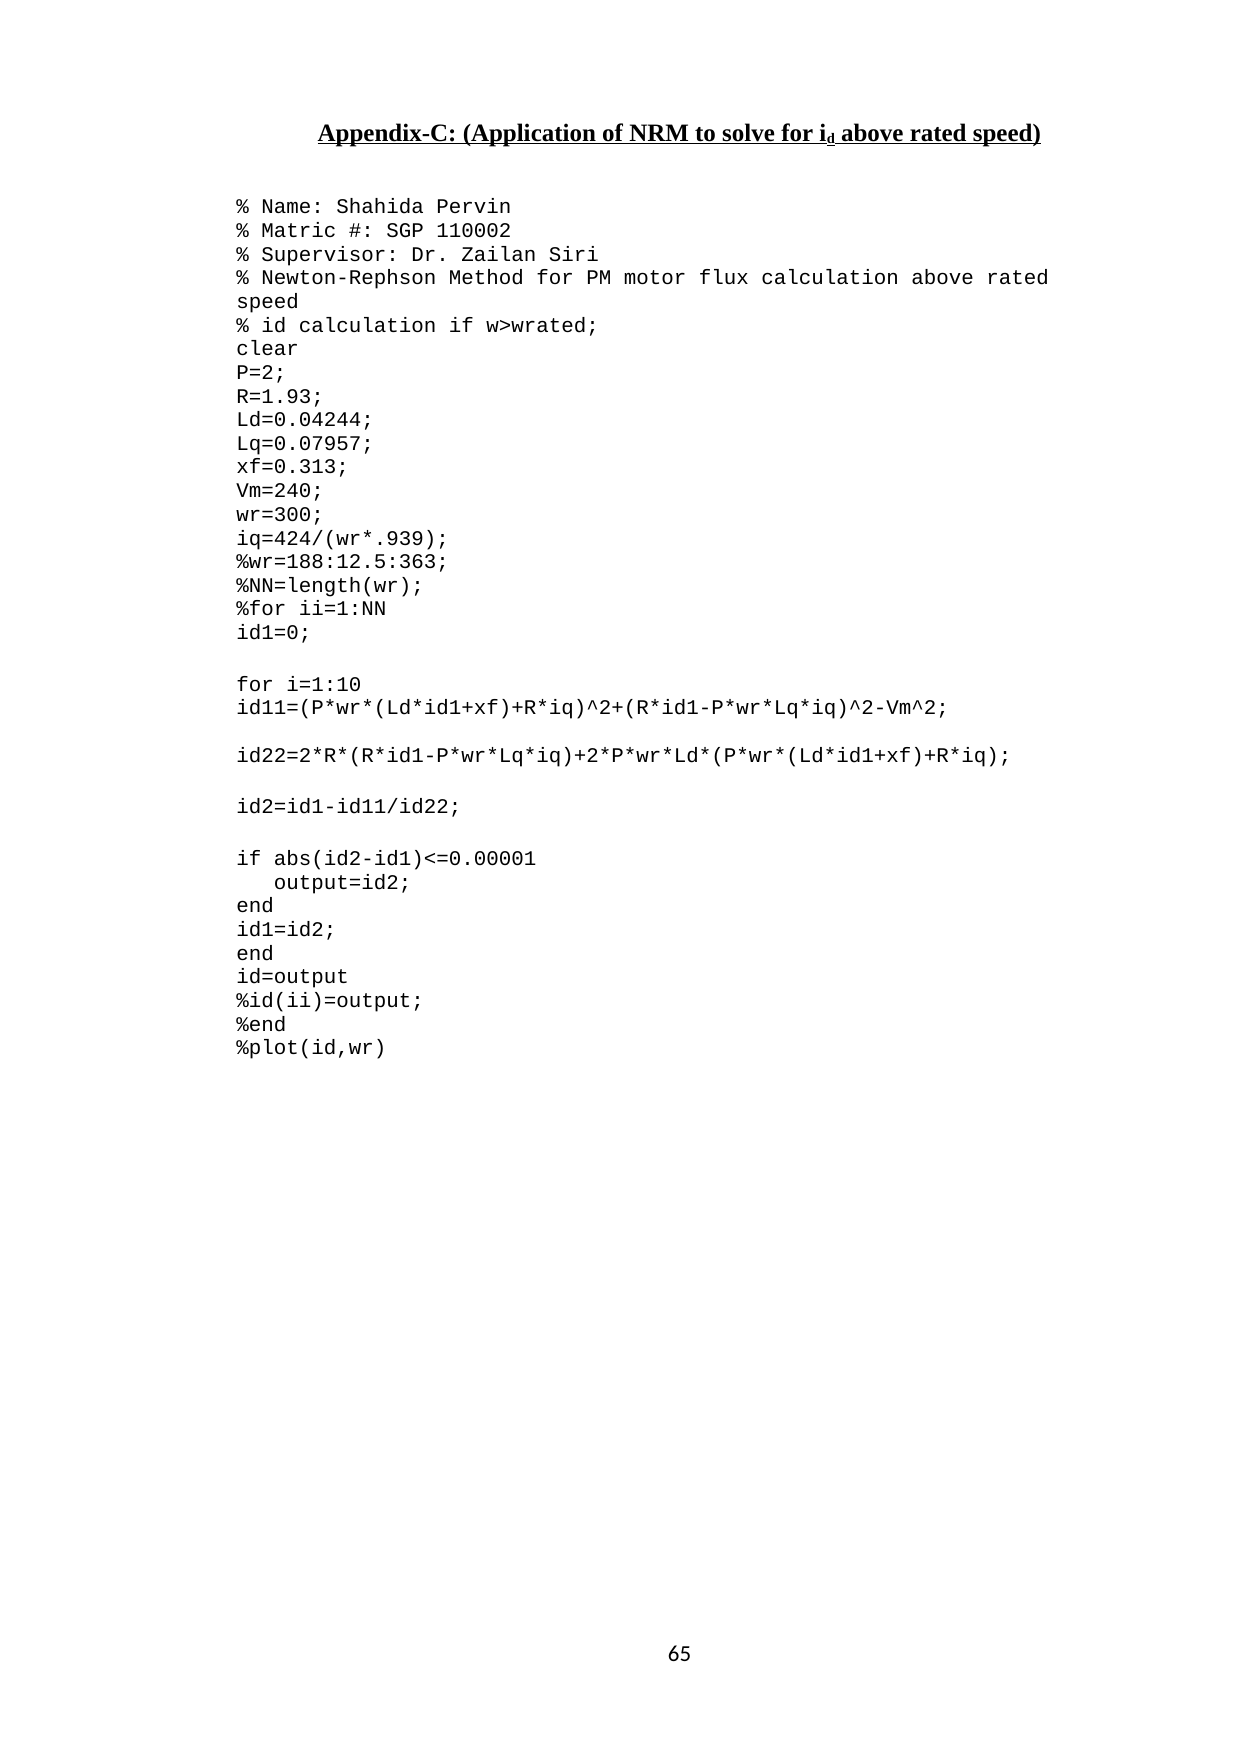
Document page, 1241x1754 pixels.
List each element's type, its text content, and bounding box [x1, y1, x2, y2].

text %for ii=1:NN [236, 598, 1122, 622]
text clear [236, 338, 1122, 362]
text Lq=0.07957; [236, 433, 1122, 457]
text end [236, 943, 1122, 966]
text if abs(id2-id1)<=0.00001 [236, 848, 1122, 872]
text id22=2*R*(R*id1-P*wr*Lq*iq)+2*P*wr*Ld*(P*wr*(Ld*id1+xf)+R*iq); [236, 745, 1122, 768]
text %end [236, 1013, 1122, 1037]
text output=id2; [236, 872, 1122, 895]
text Appendix-C: (Application of NRM to solve for id above rated speed) [236, 118, 1122, 147]
text id2=id1-id11/id22; [236, 796, 1122, 820]
text %wr=188:12.5:363; [236, 551, 1122, 575]
text end [236, 895, 1122, 919]
text id1=0; [236, 622, 1122, 646]
text R=1.93; [236, 386, 1122, 409]
text for i=1:10 [236, 674, 1122, 697]
text % Matric #: SGP 110002 [236, 220, 1122, 244]
text %id(ii)=output; [236, 990, 1122, 1013]
text % id calculation if w>wrated; [236, 315, 1122, 338]
text id11=(P*wr*(Ld*id1+xf)+R*iq)^2+(R*id1-P*wr*Lq*iq)^2-Vm^2; [236, 697, 1122, 721]
text xf=0.313; [236, 457, 1122, 480]
text %plot(id,wr) [236, 1037, 1122, 1061]
text wr=300; [236, 504, 1122, 527]
text id1=id2; [236, 919, 1122, 943]
text P=2; [236, 362, 1122, 386]
text % Supervisor: Dr. Zailan Siri [236, 244, 1122, 267]
text iq=424/(wr*.939); [236, 527, 1122, 551]
text id=output [236, 966, 1122, 990]
text Vm=240; [236, 480, 1122, 504]
text % Name: Shahida Pervin [236, 196, 1122, 220]
text Ld=0.04244; [236, 409, 1122, 433]
text % Newton-Rephson Method for PM motor flux calculation above rated speed [236, 267, 1122, 315]
text %NN=length(wr); [236, 575, 1122, 598]
